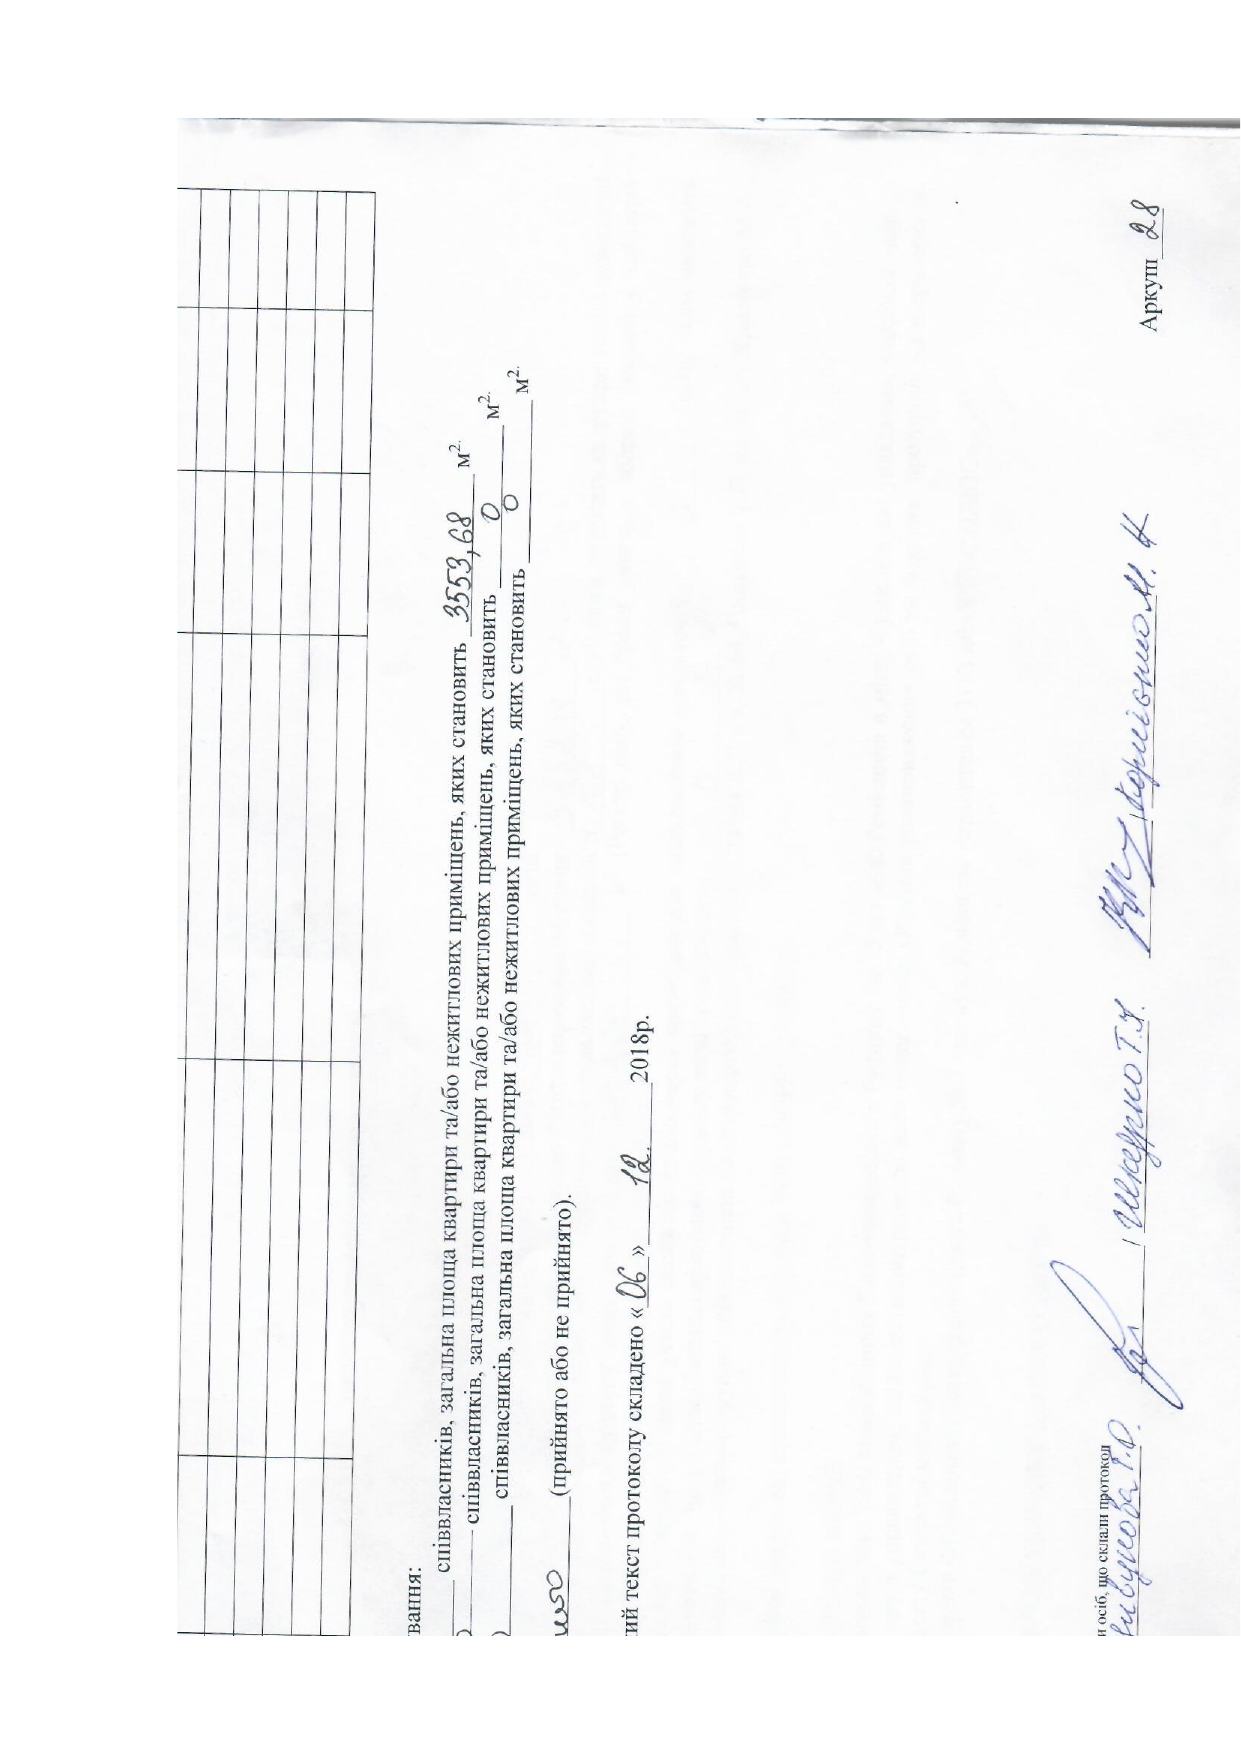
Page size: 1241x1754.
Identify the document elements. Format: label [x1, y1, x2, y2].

picture [177, 118, 1241, 1636]
